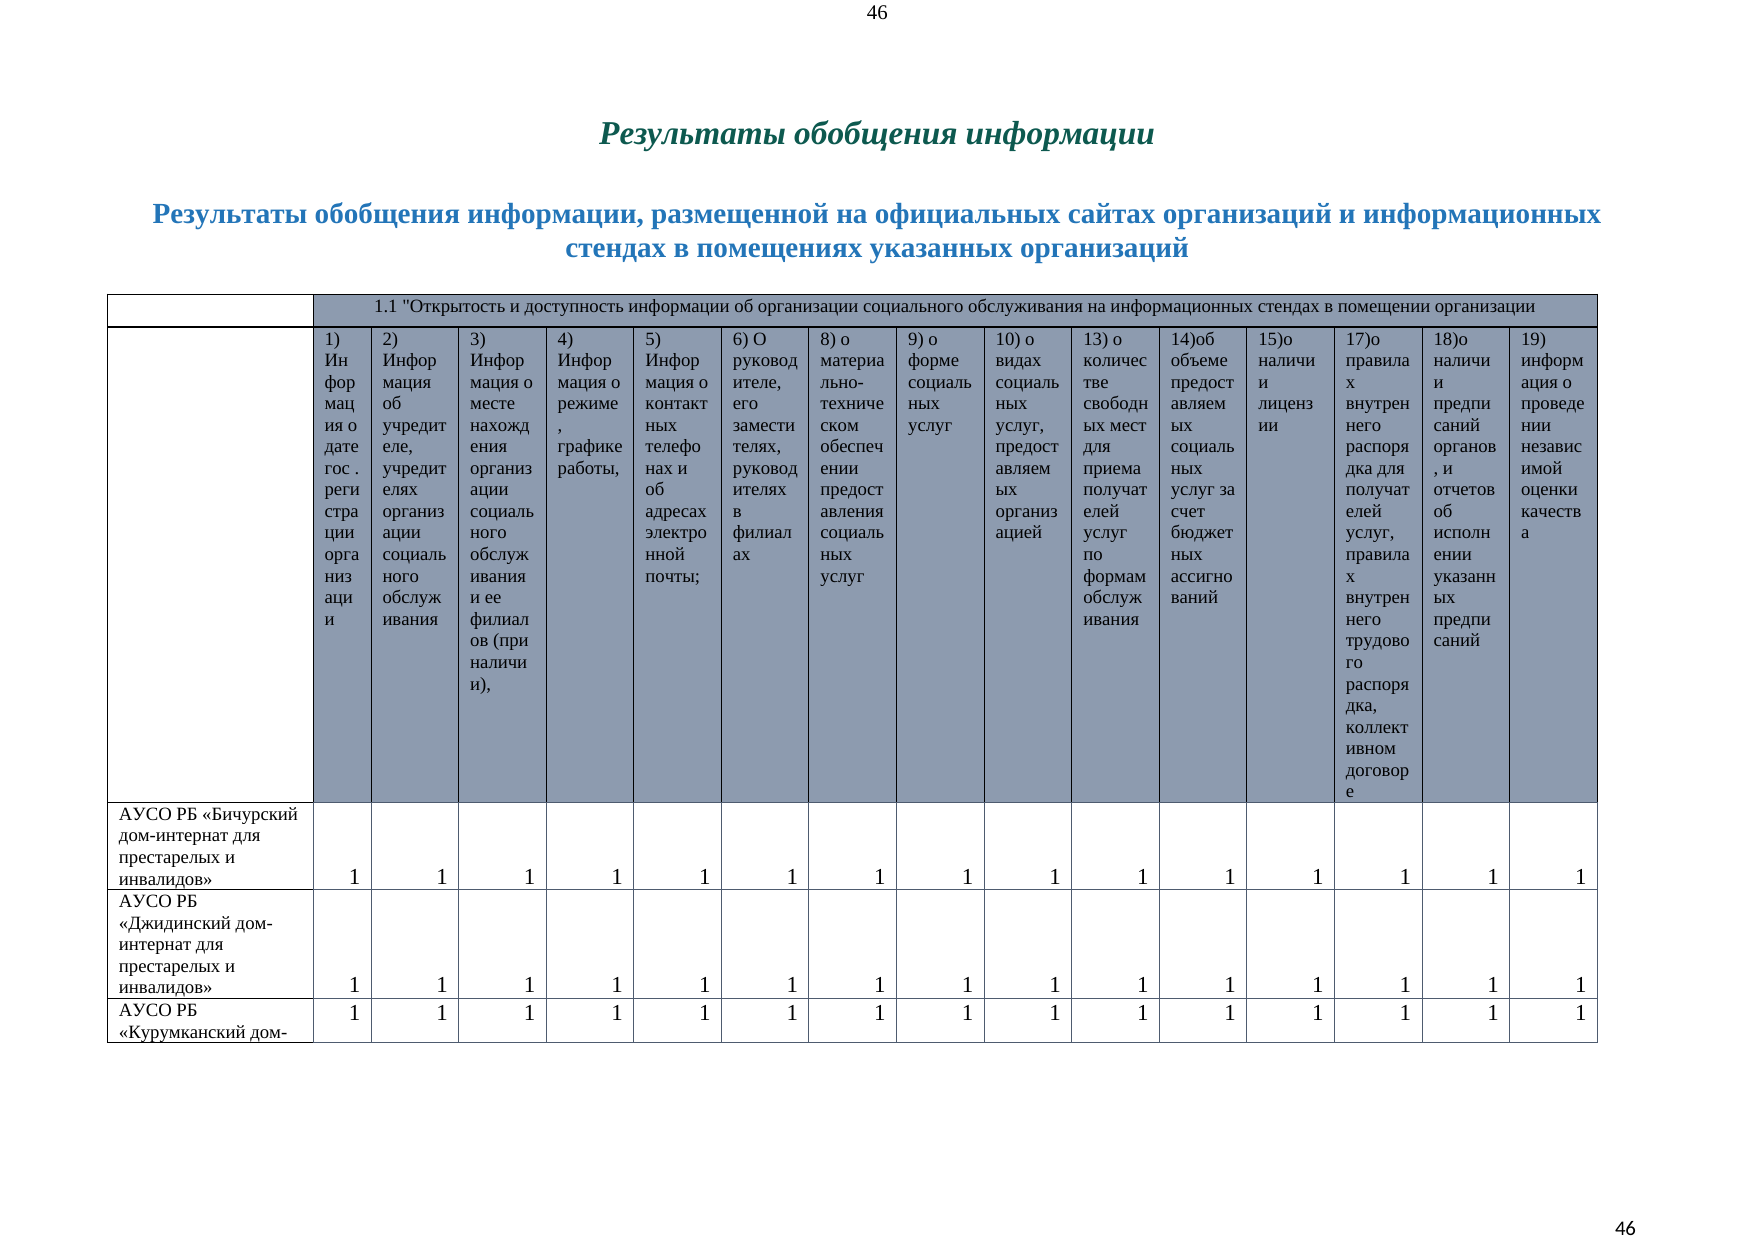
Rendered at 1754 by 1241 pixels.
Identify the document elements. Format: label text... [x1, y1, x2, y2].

table_cell 19) информация о проведении независимой оценки качества [1510, 328, 1597, 802]
subtitle Результаты обобщения информации, размещенной на официальных сайтах организаций и информационных стендах в помещениях указанных организаций [118, 196, 1636, 263]
table_cell 1 [897, 890, 984, 998]
table_header [108, 295, 313, 326]
table_cell 1 [809, 890, 896, 998]
table_cell 1 [1335, 999, 1422, 1042]
table_cell АУСО РБ «Джидинский дом-интернат для престарелых и инвалидов» [108, 890, 313, 998]
table_cell 1 [985, 890, 1071, 998]
subtitle Результаты обобщения информации [118, 114, 1636, 152]
table_cell 15)о наличии лицензии [1247, 328, 1334, 802]
table_cell 1 [1247, 803, 1334, 889]
table_cell 1 [1072, 803, 1159, 889]
table_cell 1 [314, 999, 371, 1042]
table_cell 1 [722, 999, 808, 1042]
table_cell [108, 999, 313, 1042]
table_cell 6) О руководителе, его заместителях, руководителях в филиалах [722, 328, 808, 802]
table_cell 9) о форме социальных услуг [897, 328, 984, 802]
table_cell [108, 328, 313, 802]
table_cell 1 [1247, 999, 1334, 1042]
table_cell 1 [809, 999, 896, 1042]
table_cell 1 [1160, 999, 1246, 1042]
table_cell 4) Информация о режиме, графике работы, [547, 328, 633, 802]
table_cell 1 [1335, 803, 1422, 889]
table_cell 1 [1423, 999, 1509, 1042]
table_cell 1 [1510, 890, 1597, 998]
table_cell 1 [314, 803, 371, 889]
table_cell 10) о видах социальных услуг, предоставляемых организацией [985, 328, 1071, 802]
table_cell 1 [897, 999, 984, 1042]
table_cell 1 [985, 999, 1071, 1042]
table_cell 14)об объеме предоставляемых социальных услуг за счет бюджетных ассигнований [1160, 328, 1246, 802]
table_cell 1 [547, 803, 633, 889]
table_cell 1 [722, 803, 808, 889]
table_cell 1 [1160, 890, 1246, 998]
table_cell 1 [459, 999, 546, 1042]
table_cell 1) Информация о дате гос .регистрации организации [314, 328, 371, 802]
table_cell 8) о материально-техническом обеспечении предоставления социальных услуг [809, 328, 896, 802]
table_cell 1 [1423, 890, 1509, 998]
table_cell 1 [634, 803, 721, 889]
table_cell 1 [314, 890, 371, 998]
table_cell 1 [985, 803, 1071, 889]
table_cell 1 [547, 890, 633, 998]
table_cell 1 [372, 803, 458, 889]
table_header 1.1 "Открытость и доступность информации об организации социального обслуживания на информационных стендах в помещении организации [314, 295, 1597, 326]
table_cell 2) Информация об учредителе, учредителях организации социального обслуживания [372, 328, 458, 802]
table_cell 1 [372, 999, 458, 1042]
table_cell 5) Информация о контактных телефонах и об адресах электронной почты; [634, 328, 721, 802]
table_cell 1 [459, 803, 546, 889]
table_cell 1 [1510, 803, 1597, 889]
table_cell 1 [547, 999, 633, 1042]
table_cell 1 [372, 890, 458, 998]
table_cell 1 [1335, 890, 1422, 998]
table_cell 1 [1510, 999, 1597, 1042]
table_cell 1 [1247, 890, 1334, 998]
table_cell 3) Информация о месте нахождения организации социального обслуживания и ее филиалов (при наличии), [459, 328, 546, 802]
table_cell 17)о правилах внутреннего распорядка для получателей услуг, правилах внутреннего трудового распорядка, коллективном договоре [1335, 328, 1422, 802]
table_cell 1 [722, 890, 808, 998]
table_cell 1 [1423, 803, 1509, 889]
table_cell 1 [634, 999, 721, 1042]
table_cell 1 [897, 803, 984, 889]
table_cell 1 [809, 803, 896, 889]
table_cell 1 [1072, 890, 1159, 998]
table_cell 1 [1072, 999, 1159, 1042]
table_cell 1 [634, 890, 721, 998]
table_cell 13) о количестве свободных мест для приема получателей услуг по формам обслуживания [1072, 328, 1159, 802]
table_cell 18)о наличии предписаний органов, и отчетов об исполнении указанных предписаний [1423, 328, 1509, 802]
table_cell 1 [1160, 803, 1246, 889]
table_cell 1 [459, 890, 546, 998]
table_cell АУСО РБ «Бичурский дом-интернат для престарелых и инвалидов» [108, 803, 313, 889]
